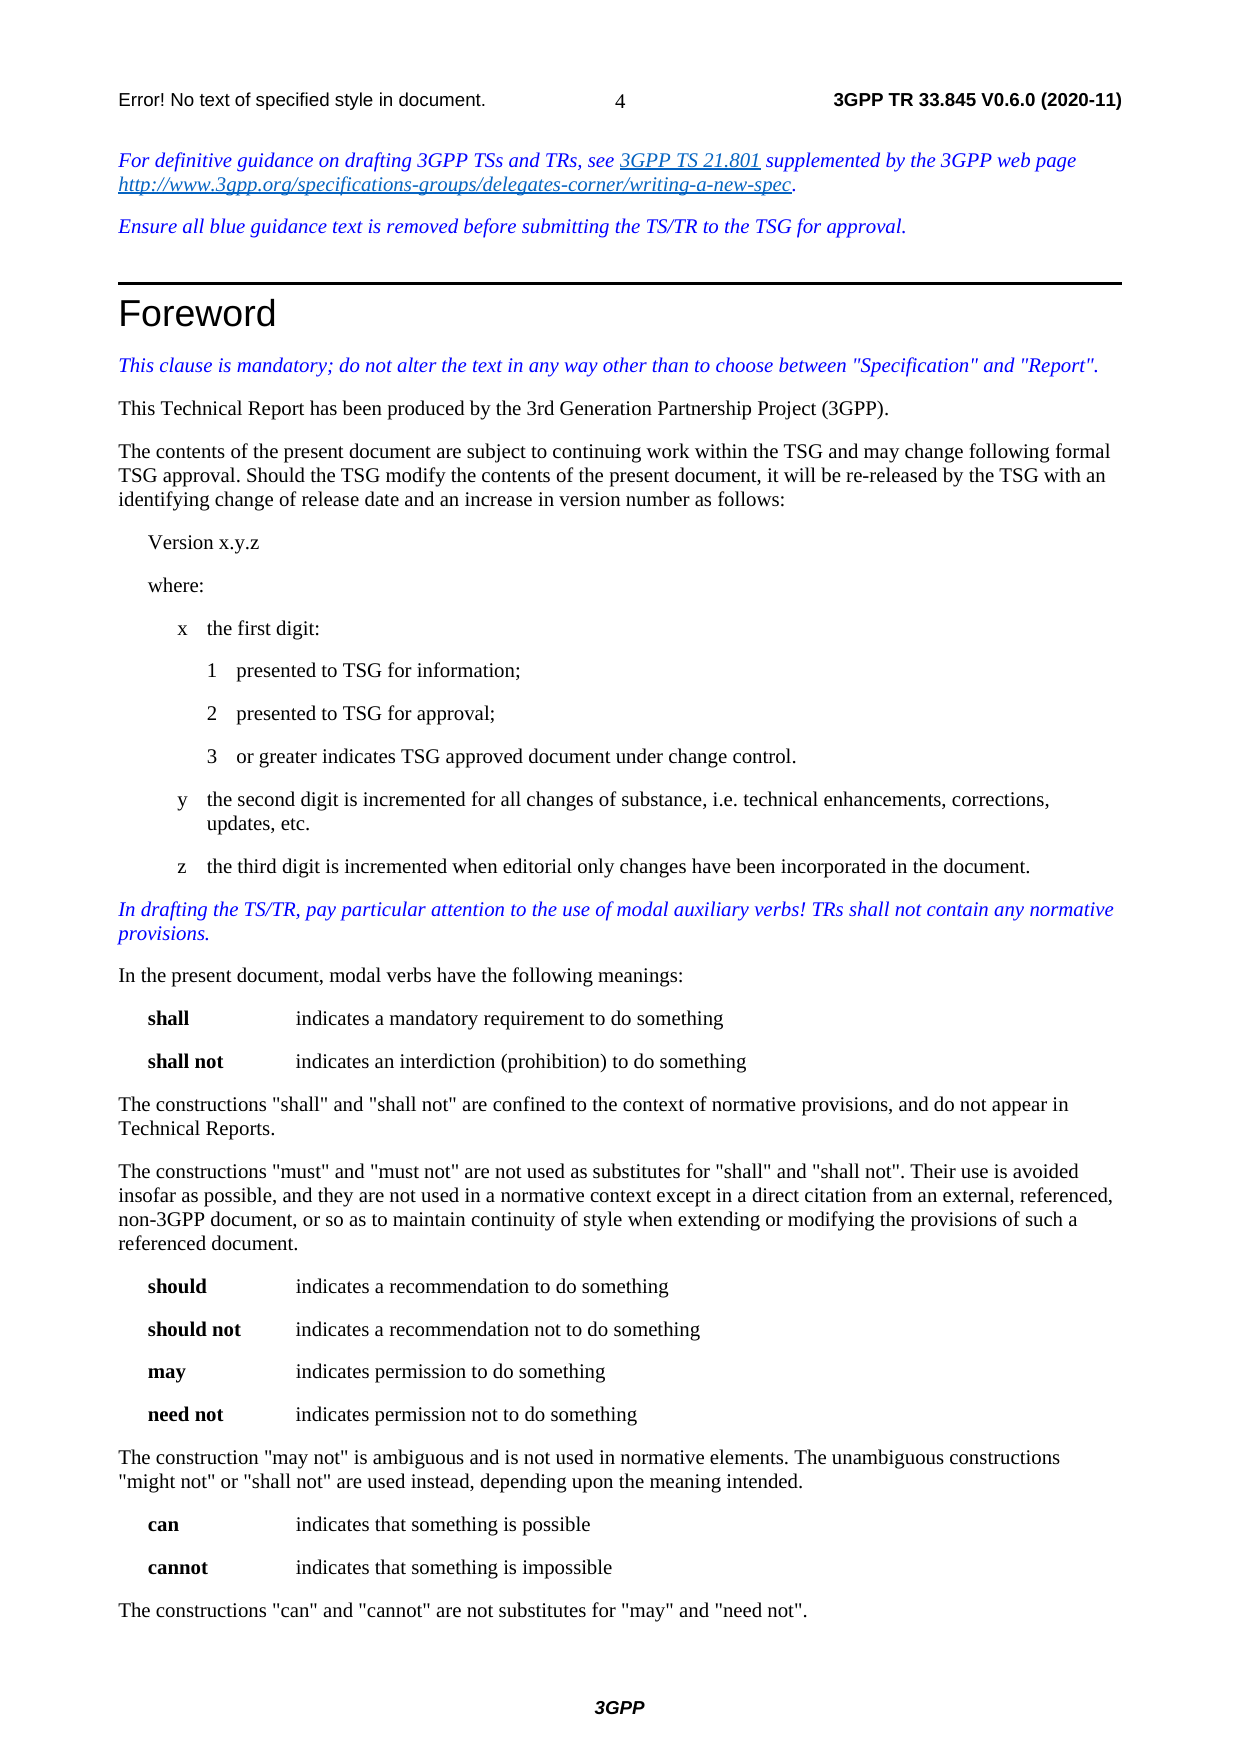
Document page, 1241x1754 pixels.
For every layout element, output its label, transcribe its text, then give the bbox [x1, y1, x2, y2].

text For definitive guidance on drafting 3GPP TSs and TRs, see 3GPP TS 21.801 supplemented by the 3GPP web page http://www.3gpp.org/specifications-groups/delegates-corner/writing-a-new-spec. [118, 147, 1122, 196]
text can indicates that something is possible [148, 1512, 1122, 1536]
text The constructions "can" and "cannot" are not substitutes for "may" and "need not". [118, 1597, 1122, 1622]
text z the third digit is incremented when editorial only changes have been incorporated in the document. [177, 854, 1122, 878]
text cannot indicates that something is impossible [148, 1555, 1122, 1579]
text 1 presented to TSG for information; [207, 658, 1122, 682]
text The construction "may not" is ambiguous and is not used in normative elements. The unambiguous constructions "might not" or "shall not" are used instead, depending upon the meaning intended. [118, 1445, 1122, 1493]
text x the first digit: [177, 616, 1122, 640]
text should indicates a recommendation to do something [148, 1274, 1122, 1298]
text The constructions "shall" and "shall not" are confined to the context of normative provisions, and do not appear in Technical Reports. [118, 1092, 1122, 1140]
text shall indicates a mandatory requirement to do something [148, 1006, 1122, 1030]
text In the present document, modal verbs have the following meanings: [118, 963, 1122, 987]
text Ensure all blue guidance text is removed before submitting the TS/TR to the TSG for approval. [118, 214, 1122, 238]
text 2 presented to TSG for approval; [207, 701, 1122, 725]
text should not indicates a recommendation not to do something [148, 1317, 1122, 1341]
text The constructions "must" and "must not" are not used as substitutes for "shall" and "shall not". Their use is avoided insofar as possible, and they are not used in a normative context except in a direct citation from an external, referenced, non-3GPP document, or so as to maintain continuity of style when extending or modifying the provisions of such a referenced document. [118, 1159, 1122, 1255]
text This Technical Report has been produced by the 3rd Generation Partnership Project (3GPP). [118, 396, 1122, 420]
text The contents of the present document are subject to continuing work within the TSG and may change following formal TSG approval. Should the TSG modify the contents of the present document, it will be re-released by the TSG with an identifying change of release date and an increase in version number as follows: [118, 439, 1122, 511]
text In drafting the TS/TR, pay particular attention to the use of modal auxiliary verbs! TRs shall not contain any normative provisions. [118, 897, 1122, 945]
text where: [148, 573, 1122, 597]
text Version x.y.z [148, 530, 1122, 554]
text 3 or greater indicates TSG approved document under change control. [207, 744, 1122, 768]
text This clause is mandatory; do not alter the text in any way other than to choose between "Specification" and "Report". [118, 353, 1122, 377]
text may indicates permission to do something [148, 1359, 1122, 1383]
text y the second digit is incremented for all changes of substance, i.e. technical enhancements, corrections, updates, etc. [177, 787, 1122, 835]
subtitle Foreword [118, 285, 1122, 335]
text need not indicates permission not to do something [148, 1402, 1122, 1426]
text shall not indicates an interdiction (prohibition) to do something [148, 1049, 1122, 1073]
